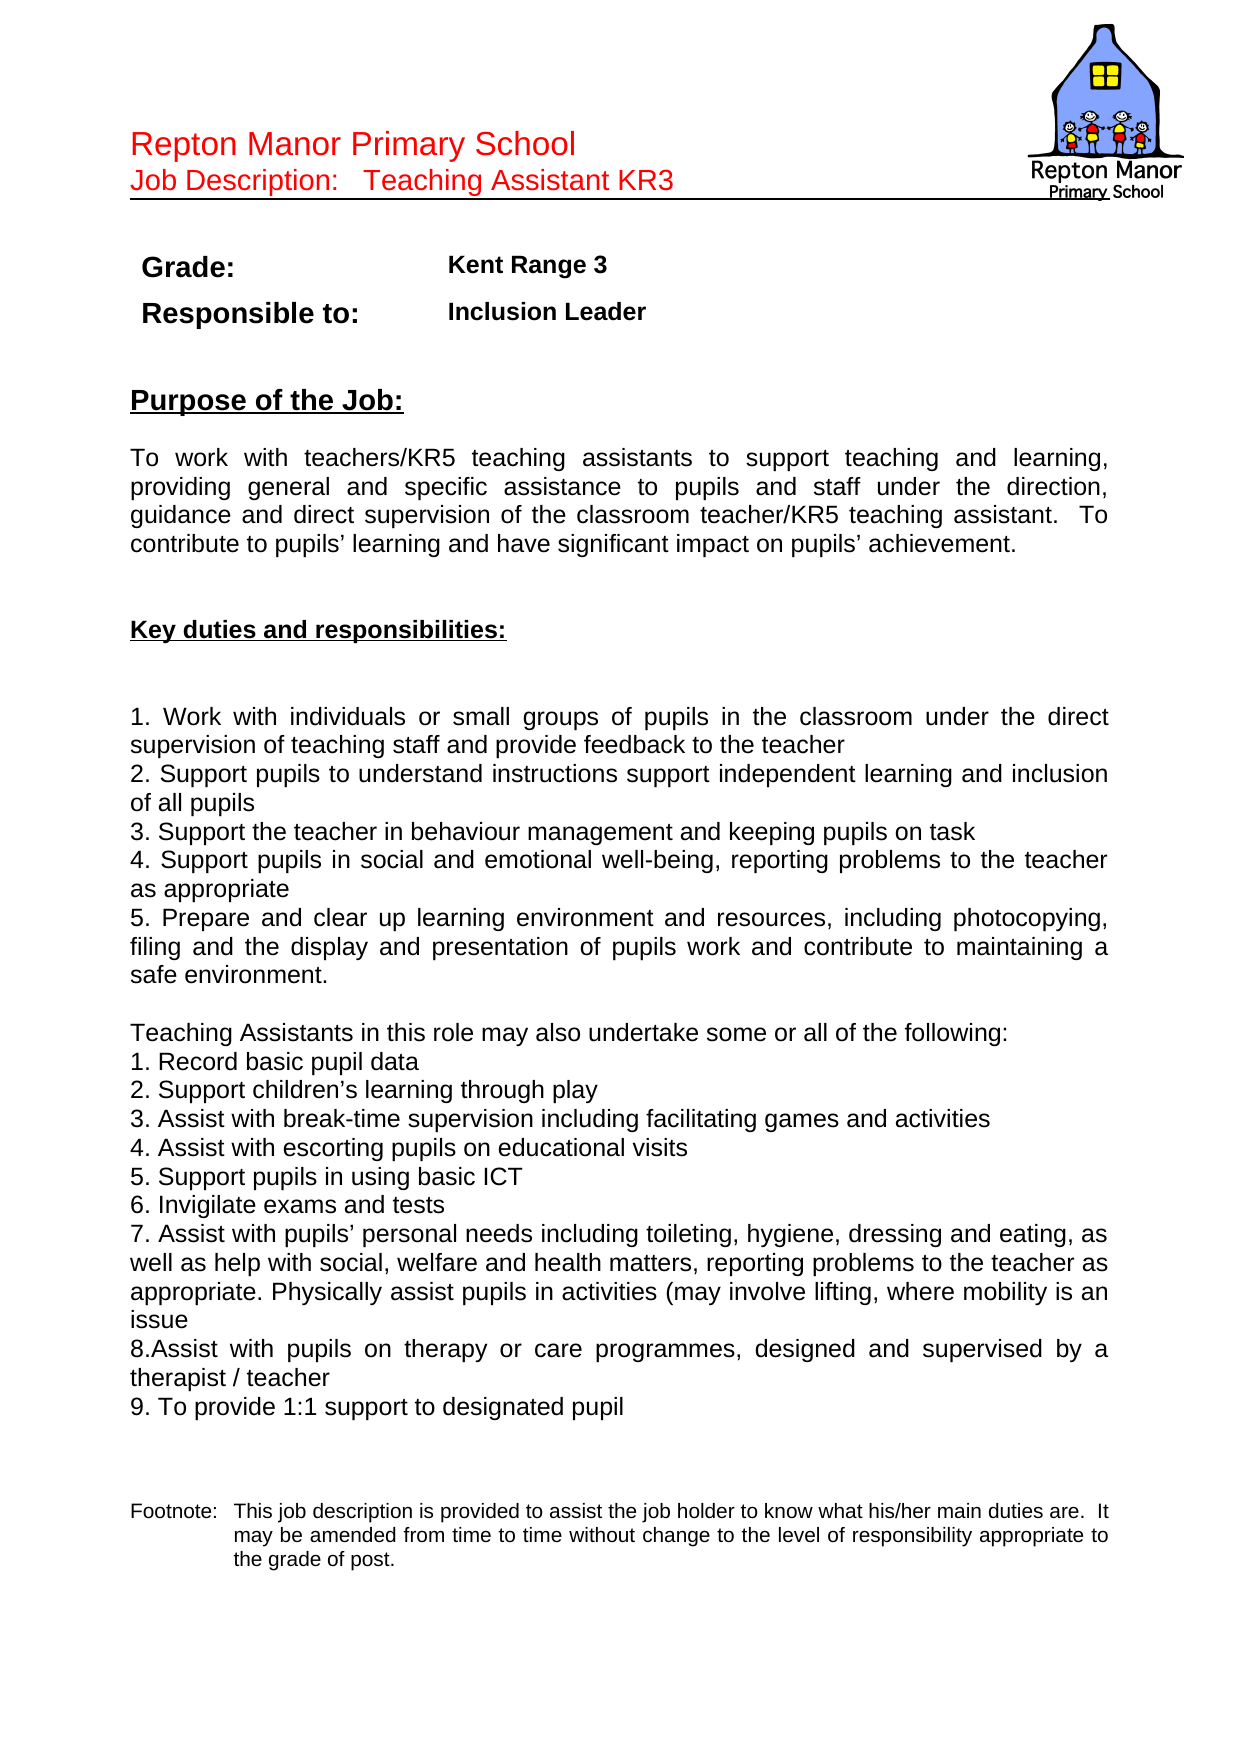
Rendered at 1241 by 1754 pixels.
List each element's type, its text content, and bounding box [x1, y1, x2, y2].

text 9. To provide 1:1 support to designated pupil [130, 1391, 1110, 1420]
text Purpose of the Job: [130, 383, 1110, 416]
table_cell Responsible to: [130, 284, 436, 330]
text Footnote: This job description is provided to assist the job holder to know what his/her main duties are. It may be amended from time to time without change to the level of responsibility appropriate to the grade of post. [130, 1499, 1110, 1571]
text 5. Support pupils in using basic ICT [130, 1161, 1110, 1190]
text 8.Assist with pupils on therapy or care programmes, designed and supervised by a therapist / teacher [130, 1334, 1110, 1391]
text 1. Record basic pupil data [130, 1046, 1110, 1075]
text 4. Assist with escorting pupils on educational visits [130, 1133, 1110, 1161]
text Teaching Assistants in this role may also undertake some or all of the following: [130, 1018, 1110, 1046]
text 5. Prepare and clear up learning environment and resources, including photocopying, filing and the display and presentation of pupils work and contribute to maintaining a safe environment. [130, 903, 1110, 989]
text 1. Work with individuals or small groups of pupils in the classroom under the direct supervision of teaching staff and provide feedback to the teacher [130, 701, 1110, 759]
text Repton Manor Primary School [130, 124, 1045, 162]
picture [1027, 17, 1184, 202]
text 7. Assist with pupils’ personal needs including toileting, hygiene, dressing and eating, as well as help with social, welfare and health matters, reporting problems to the teacher as appropriate. Physically assist pupils in activities (may involve lifting, where mobility is an issue [130, 1219, 1110, 1334]
text 3. Assist with break-time supervision including facilitating games and activities [130, 1104, 1110, 1133]
text 2. Support children’s learning through play [130, 1075, 1110, 1104]
table_header Grade: [130, 238, 436, 284]
text To work with teachers/KR5 teaching assistants to support teaching and learning, providing general and specific assistance to pupils and staff under the direction, guidance and direct supervision of the classroom teacher/KR5 teaching assistant. To contribute to pupils’ learning and have significant impact on pupils’ achievement. [130, 443, 1110, 558]
table_cell Inclusion Leader [436, 284, 1133, 330]
text Job Description: Teaching Assistant KR3 [130, 162, 1047, 198]
text Key duties and responsibilities: [130, 615, 1110, 644]
table_header 3 [436, 238, 1133, 284]
text 6. Invigilate exams and tests [130, 1190, 1110, 1219]
text 4. Support pupils in social and emotional well-being, reporting problems to the teacher as appropriate [130, 845, 1110, 903]
text 2. Support pupils to understand instructions support independent learning and inclusion of all pupils [130, 759, 1110, 816]
text 3. Support the teacher in behaviour management and keeping pupils on task [130, 816, 1110, 845]
